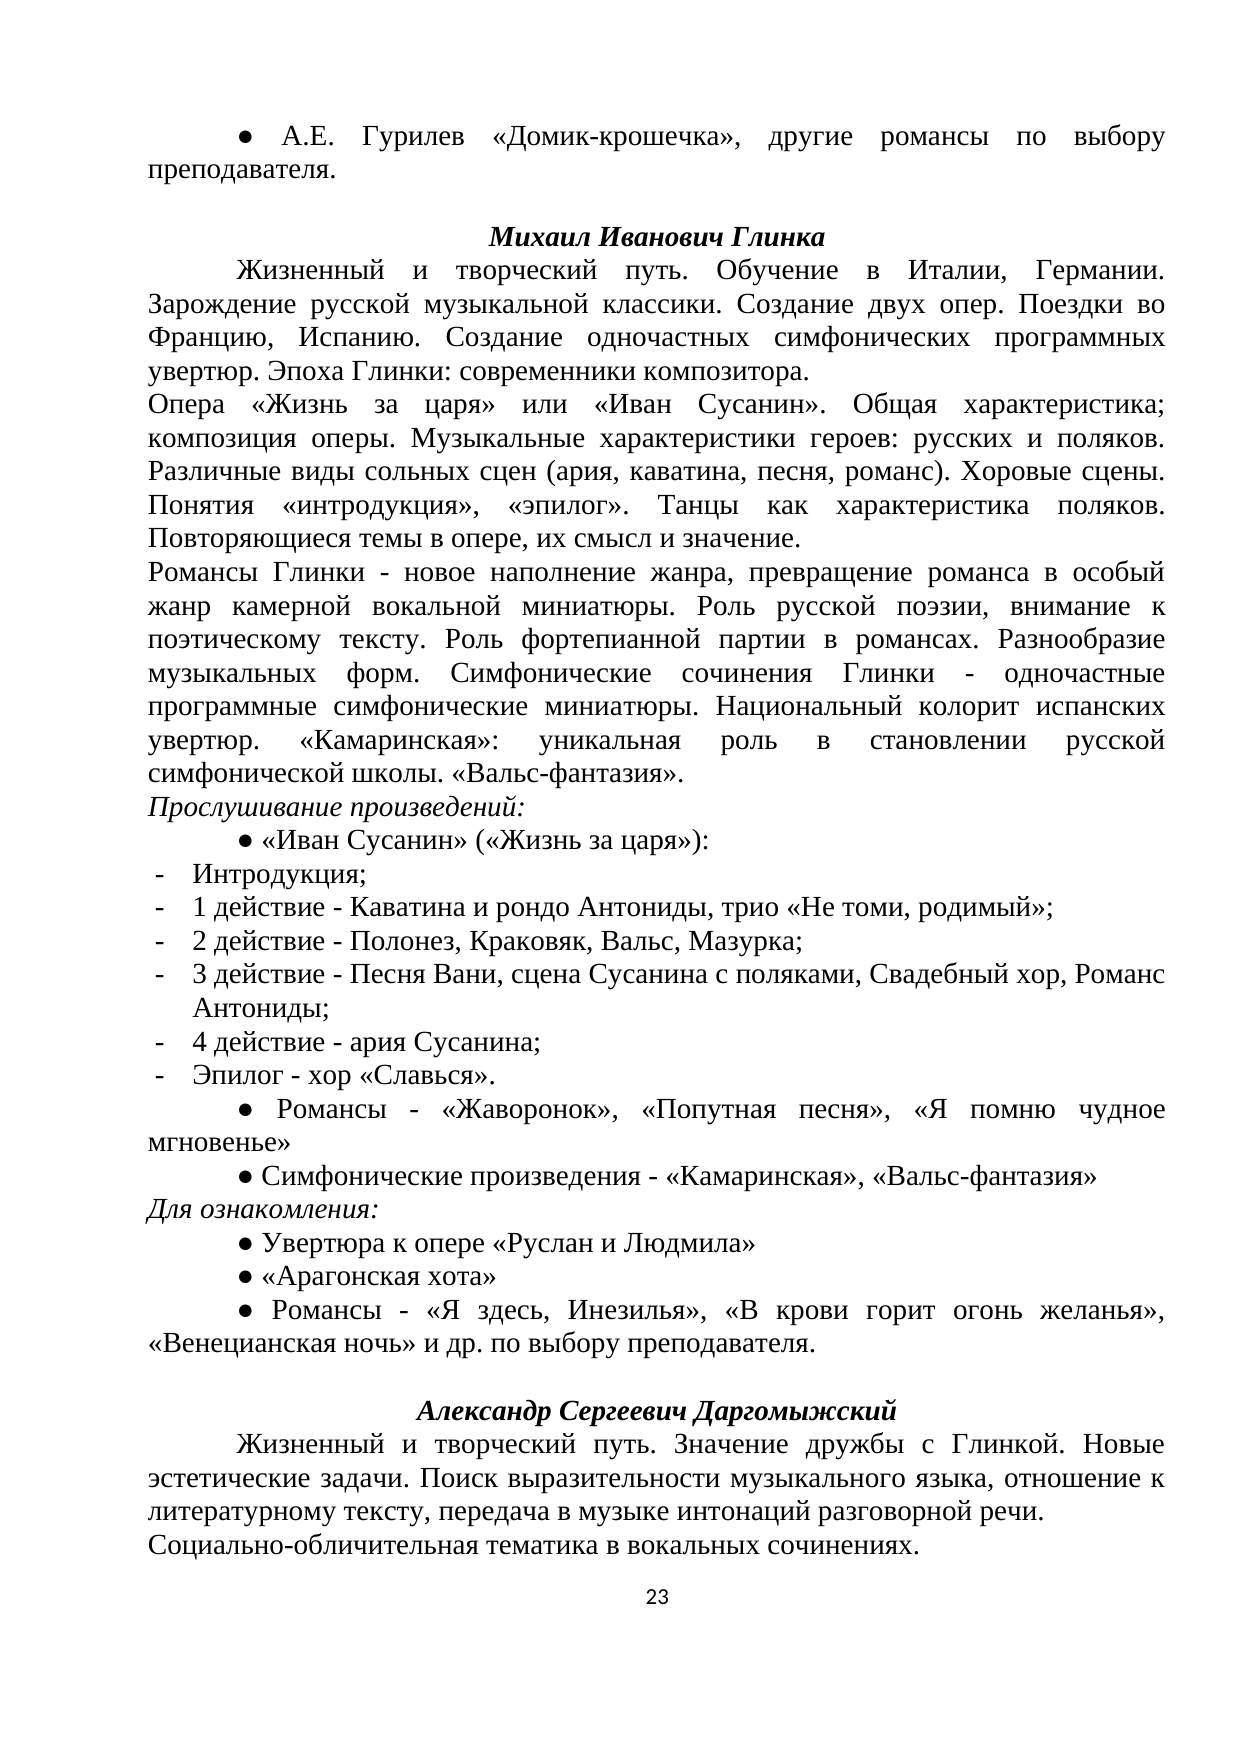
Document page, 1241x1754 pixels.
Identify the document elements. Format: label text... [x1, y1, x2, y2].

text ● Симфонические произведения - «Камаринская», «Вальс-фантазия» [148, 1158, 1166, 1191]
text ● А.Е. Гурилев «Домик-крошечка», другие романсы по выбору преподавателя. [148, 118, 1166, 185]
list Интродукция; [154, 856, 1166, 889]
text Михаил Иванович Глинка [148, 219, 1166, 252]
text ● «Иван Сусанин» («Жизнь за царя»): [148, 822, 1166, 856]
text Александр Сергеевич Даргомыжский [148, 1393, 1166, 1426]
text Жизненный и творческий путь. Значение дружбы с Глинкой. Новые эстетические задачи. Поиск выразительности музыкального языка, отношение к литературному тексту, передача в музыке интонаций разговорной речи. [148, 1426, 1166, 1527]
list Эпилог - хор «Славься». [154, 1057, 1166, 1091]
text ● Романсы - «Я здесь, Инезилья», «В крови горит огонь желанья», «Венецианская ночь» и др. по выбору преподавателя. [148, 1292, 1166, 1359]
text Жизненный и творческий путь. Обучение в Италии, Германии. Зарождение русской музыкальной классики. Создание двух опер. Поездки во Францию, Испанию. Создание одночастных симфонических программных увертюр. Эпоха Глинки: современники композитора. [148, 252, 1166, 386]
text Прослушивание произведений: [148, 789, 1166, 822]
list 3 действие - Песня Вани, сцена Сусанина с поляками, Свадебный хор, Романс Антониды; [154, 957, 1166, 1024]
list 1 действие - Каватина и рондо Антониды, трио «Не томи, родимый»; [154, 889, 1166, 923]
list 2 действие - Полонез, Краковяк, Вальс, Мазурка; [154, 923, 1166, 957]
text ● Романсы - «Жаворонок», «Попутная песня», «Я помню чудное мгновенье» [148, 1091, 1166, 1158]
text Романсы Глинки - новое наполнение жанра, превращение романса в особый жанр камерной вокальной миниатюры. Роль русской поэзии, внимание к поэтическому тексту. Роль фортепианной партии в романсах. Разнообразие музыкальных форм. Симфонические сочинения Глинки - одночастные программные симфонические миниатюры. Национальный колорит испанских увертюр. «Камаринская»: уникальная роль в становлении русской симфонической школы. «Вальс-фантазия». [148, 554, 1166, 789]
list 4 действие - ария Сусанина; [154, 1024, 1166, 1057]
text Социально-обличительная тематика в вокальных сочинениях. [148, 1527, 1166, 1560]
text Опера «Жизнь за царя» или «Иван Сусанин». Общая характеристика; композиция оперы. Музыкальные характеристики героев: русских и поляков. Различные виды сольных сцен (ария, каватина, песня, романс). Хоровые сцены. Понятия «интродукция», «эпилог». Танцы как характеристика поляков. Повторяющиеся темы в опере, их смысл и значение. [148, 386, 1166, 554]
text ● Увертюра к опере «Руслан и Людмила» [148, 1225, 1166, 1258]
text Для ознакомления: [148, 1191, 1166, 1225]
text ● «Арагонская хота» [148, 1258, 1166, 1292]
